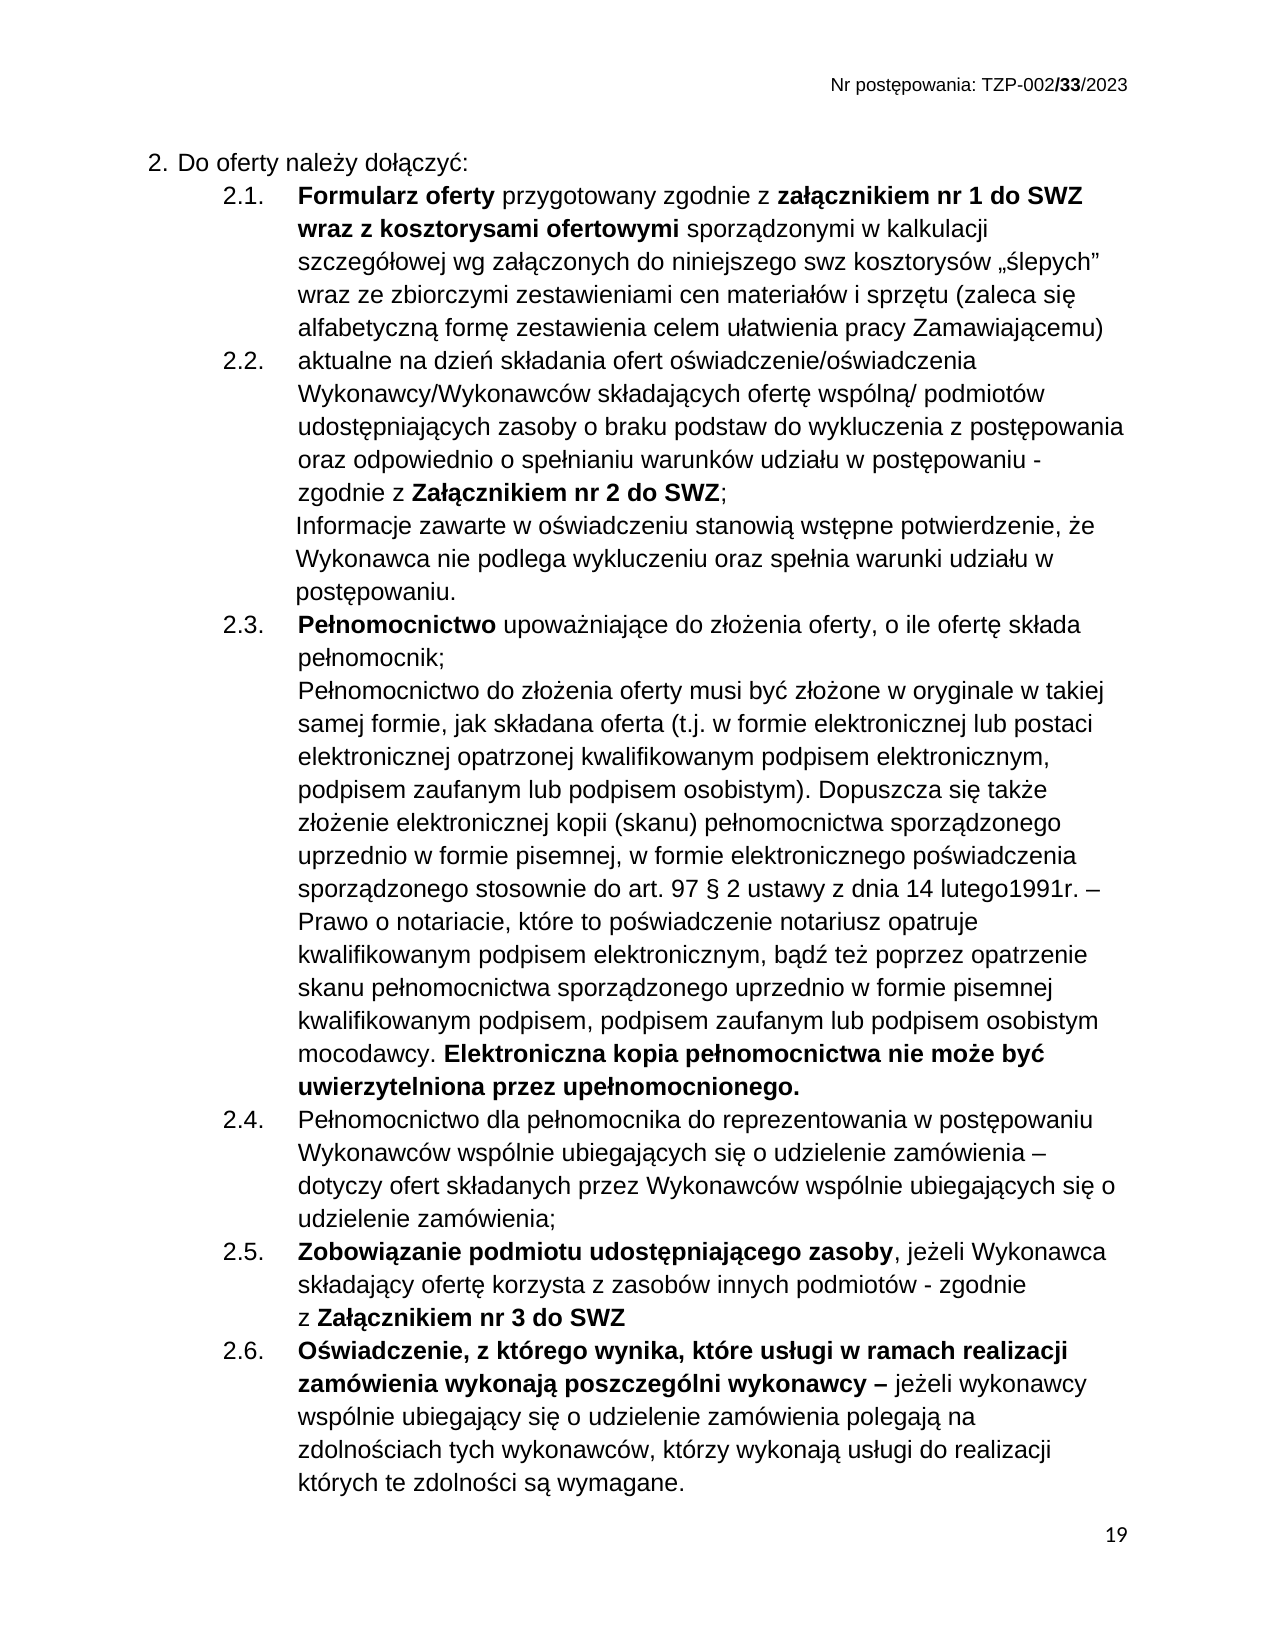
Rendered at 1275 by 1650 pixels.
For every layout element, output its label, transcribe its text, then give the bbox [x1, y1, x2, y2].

list Zobowiązanie podmiotu udostępniającego zasoby, jeżeli Wykonawca składający ofertę korzysta z zasobów innych podmiotów - zgodnie z Załącznikiem nr 3 do SWZ [223, 1237, 1127, 1332]
list Pełnomocnictwo upoważniające do złożenia oferty, o ile ofertę składa pełnomocnik; [223, 610, 1127, 672]
list Oświadczenie, z którego wynika, które usługi w ramach realizacji zamówienia wykonają poszczególni wykonawcy – jeżeli wykonawcy wspólnie ubiegający się o udzielenie zamówienia polegają na zdolnościach tych wykonawców, którzy wykonają usługi do realizacji których te zdolności są wymagane. [223, 1336, 1127, 1497]
text Informacje zawarte w oświadczeniu stanowią wstępne potwierdzenie, że Wykonawca nie podlega wykluczeniu oraz spełnia warunki udziału w postępowaniu. [295, 511, 1127, 606]
list Pełnomocnictwo dla pełnomocnika do reprezentowania w postępowaniu Wykonawców wspólnie ubiegających się o udzielenie zamówienia – dotyczy ofert składanych przez Wykonawców wspólnie ubiegających się o udzielenie zamówienia; [223, 1105, 1127, 1233]
list Formularz oferty przygotowany zgodnie z załącznikiem nr 1 do SWZ wraz z kosztorysami ofertowymi sporządzonymi w kalkulacji szczegółowej wg załączonych do niniejszego swz kosztorysów „ślepych” wraz ze zbiorczymi zestawieniami cen materiałów i sprzętu (zaleca się alfabetyczną formę zestawienia celem ułatwienia pracy Zamawiającemu) [223, 181, 1127, 341]
list aktualne na dzień składania ofert oświadczenie/oświadczenia Wykonawcy/Wykonawców składających ofertę wspólną/ podmiotów udostępniających zasoby o braku podstaw do wykluczenia z postępowania oraz odpowiednio o spełnianiu warunków udziału w postępowaniu - zgodnie z Załącznikiem nr 2 do SWZ; [223, 346, 1127, 507]
text Pełnomocnictwo do złożenia oferty musi być złożone w oryginale w takiej samej formie, jak składana oferta (t.j. w formie elektronicznej lub postaci elektronicznej opatrzonej kwalifikowanym podpisem elektronicznym, podpisem zaufanym lub podpisem osobistym). Dopuszcza się także złożenie elektronicznej kopii (skanu) pełnomocnictwa sporządzonego uprzednio w formie pisemnej, w formie elektronicznego poświadczenia sporządzonego stosownie do art. 97 § 2 ustawy z dnia 14 lutego1991r. – Prawo o notariacie, które to poświadczenie notariusz opatruje kwalifikowanym podpisem elektronicznym, bądź też poprzez opatrzenie skanu pełnomocnictwa sporządzonego uprzednio w formie pisemnej kwalifikowanym podpisem, podpisem zaufanym lub podpisem osobistym mocodawcy. Elektroniczna kopia pełnomocnictwa nie może być uwierzytelniona przez upełnomocnionego. [298, 676, 1127, 1101]
list Do oferty należy dołączyć: [148, 148, 1127, 176]
